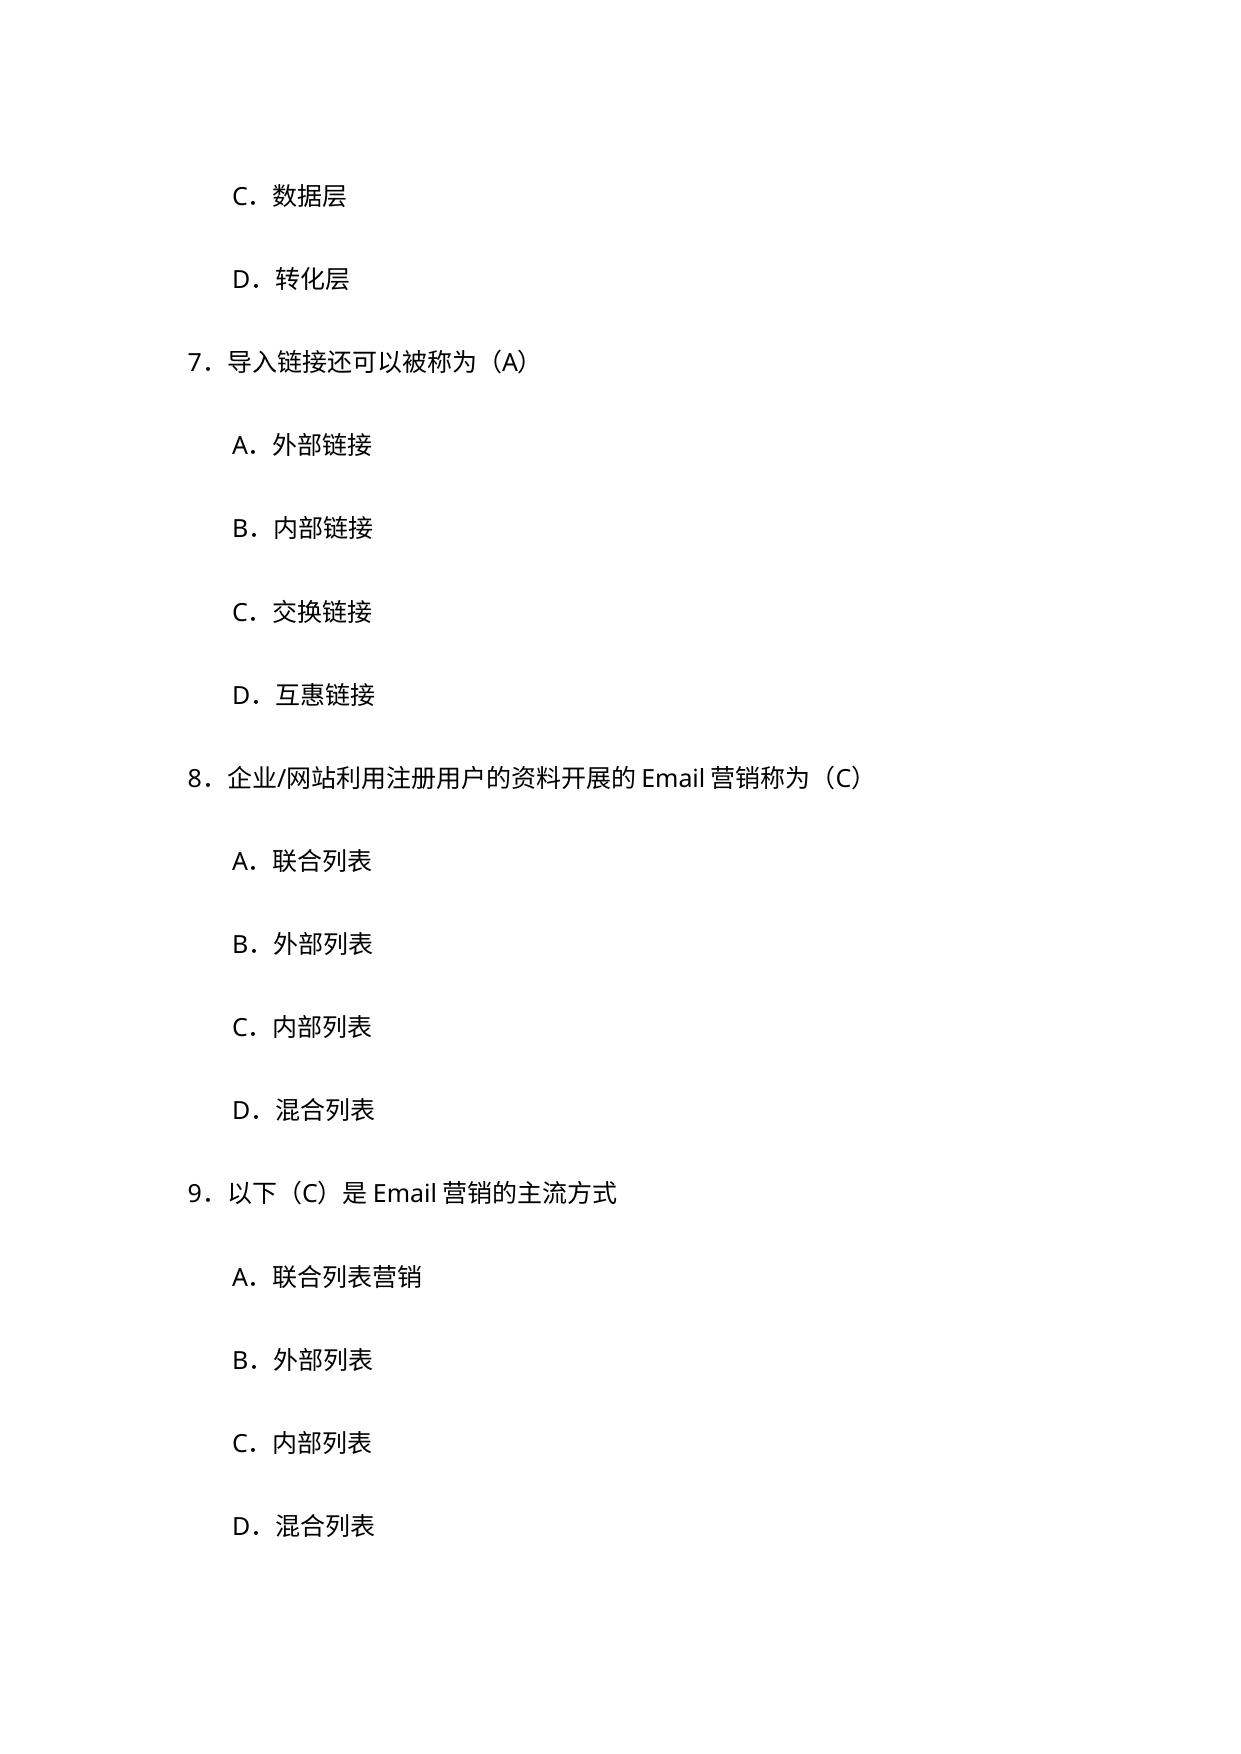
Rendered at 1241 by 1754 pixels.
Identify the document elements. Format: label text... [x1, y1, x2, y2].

text A．外部链接 [187, 411, 1053, 476]
text 8．企业/网站利用注册用户的资料开展的Email营销称为（C） [187, 744, 1053, 809]
text C．内部列表 [187, 993, 1053, 1058]
text B．外部列表 [187, 910, 1053, 975]
text D．互惠链接 [187, 661, 1053, 726]
text B．外部列表 [187, 1326, 1053, 1391]
text A．联合列表 [187, 827, 1053, 892]
text C．数据层 [187, 162, 1053, 227]
text D．混合列表 [187, 1492, 1053, 1557]
text 7．导入链接还可以被称为（A） [187, 328, 1053, 393]
text D．混合列表 [187, 1076, 1053, 1141]
text 9．以下（C）是Email营销的主流方式 [187, 1159, 1053, 1224]
text B．内部链接 [187, 494, 1053, 559]
text D．转化层 [187, 245, 1053, 310]
text C．交换链接 [187, 578, 1053, 643]
text C．内部列表 [187, 1409, 1053, 1474]
text A．联合列表营销 [187, 1243, 1053, 1308]
